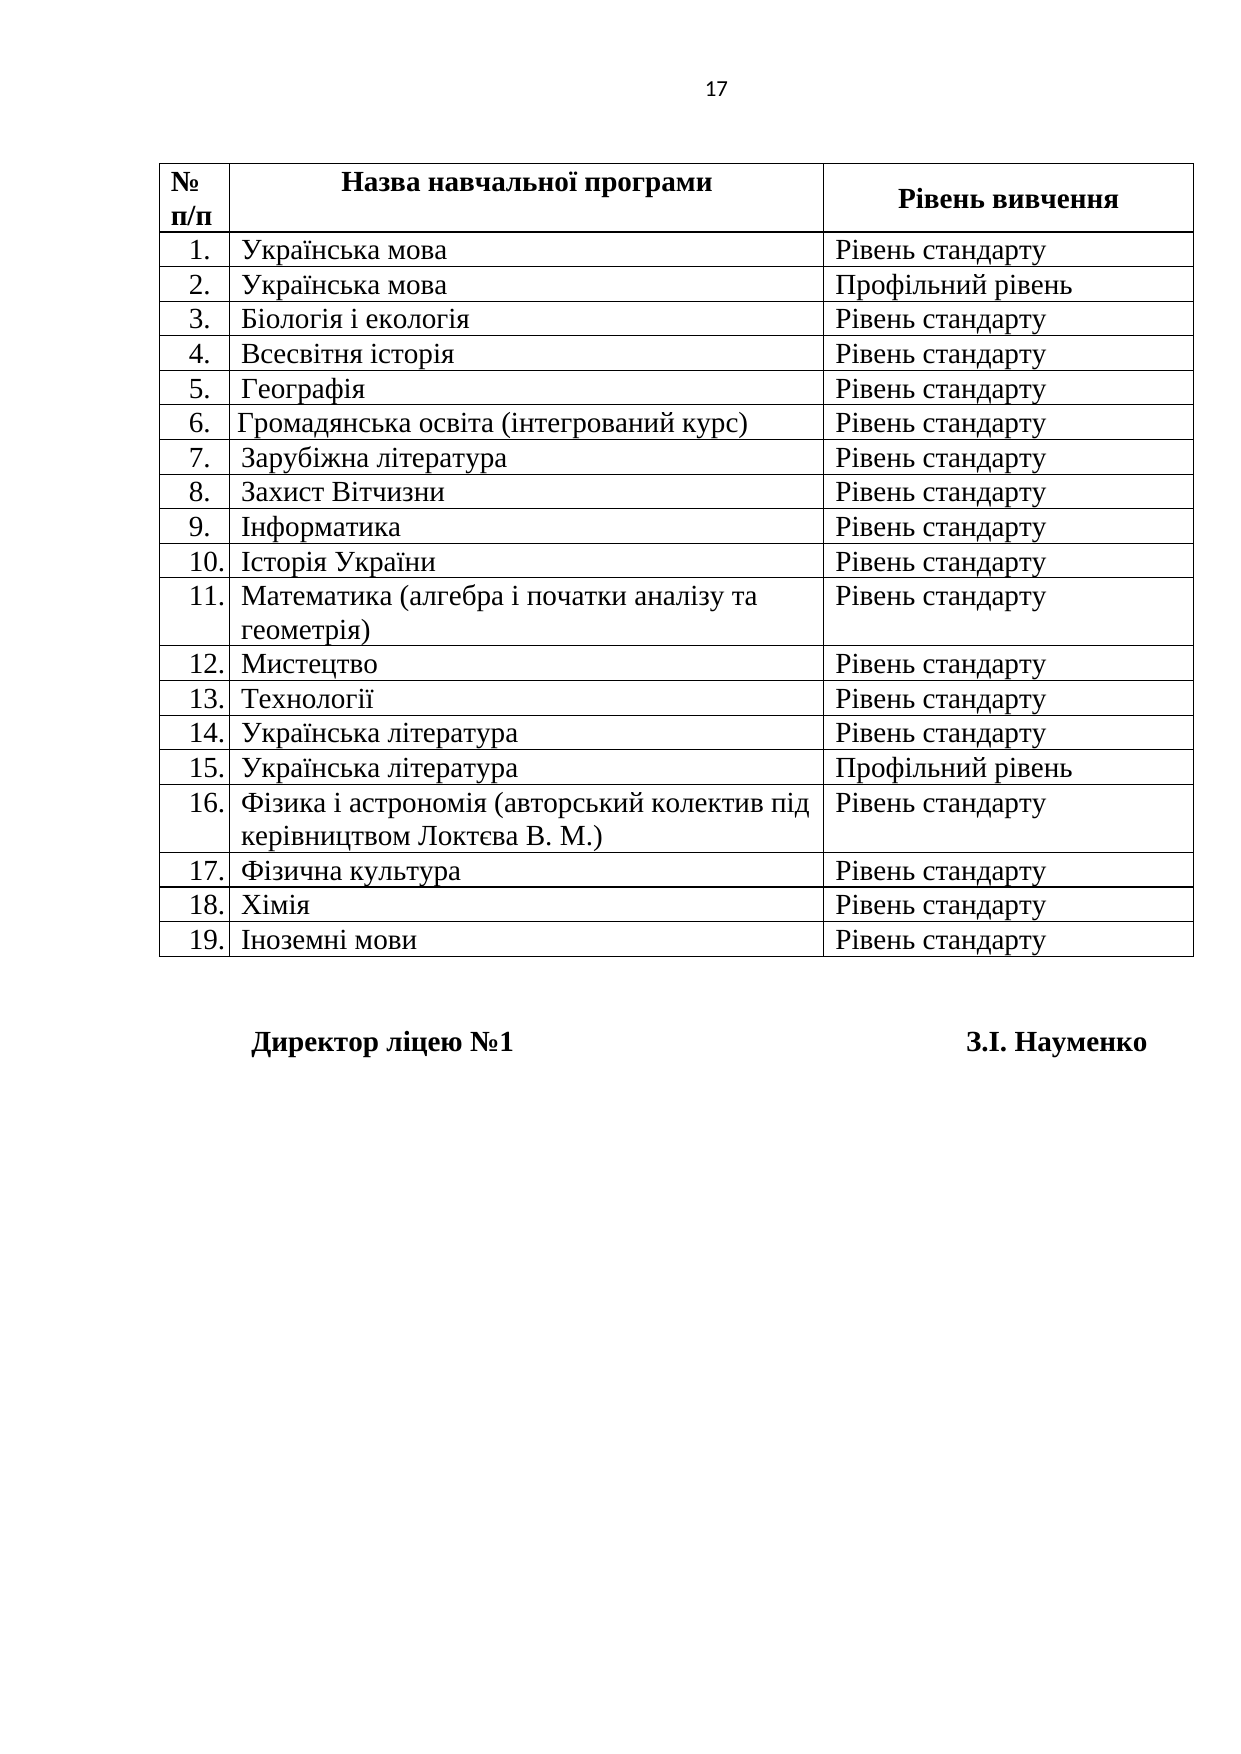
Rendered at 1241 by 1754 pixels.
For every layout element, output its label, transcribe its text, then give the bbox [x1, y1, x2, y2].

table_header Назва навчальної програми [230, 164, 823, 231]
table_cell Фізика і астрономія (авторський колектив під керівництвом Локтєва В. М.) [230, 785, 823, 852]
table_cell Історія України [230, 544, 823, 577]
table_cell [160, 371, 229, 404]
table_cell [160, 267, 229, 301]
table_cell Біологія і екологія [230, 302, 823, 335]
table_cell Рівень стандарту [824, 785, 1193, 852]
table_cell Рівень стандарту [824, 681, 1193, 714]
table_cell Рівень стандарту [824, 888, 1193, 921]
table_cell Рівень стандарту [824, 544, 1193, 577]
table_cell [160, 509, 229, 543]
table_cell Всесвітня історія [230, 336, 823, 370]
table_cell Рівень стандарту [824, 853, 1193, 886]
table_cell Рівень стандарту [824, 405, 1193, 439]
table_cell Зарубіжна література [230, 440, 823, 473]
text Директор ліцею №1 З.І. Науменко [177, 1024, 1181, 1057]
table_cell [160, 405, 229, 439]
table_cell [160, 853, 229, 886]
table_cell Профільний рівень [824, 267, 1193, 301]
table_cell [160, 336, 229, 370]
table_cell [160, 888, 229, 921]
table_cell Хімія [230, 888, 823, 921]
table_cell Інформатика [230, 509, 823, 543]
table_cell Рівень стандарту [824, 716, 1193, 749]
table_cell Рівень стандарту [824, 578, 1193, 645]
table_cell [160, 681, 229, 714]
table_cell [160, 475, 229, 508]
table_cell Рівень стандарту [824, 440, 1193, 473]
table_cell [160, 440, 229, 473]
table_cell Рівень стандарту [824, 233, 1193, 266]
table_cell Іноземні мови [230, 922, 823, 956]
table_cell [160, 716, 229, 749]
table_cell Рівень стандарту [824, 509, 1193, 543]
table_cell Українська література [230, 716, 823, 749]
table_cell Мистецтво [230, 646, 823, 680]
table_cell Рівень стандарту [824, 371, 1193, 404]
table_cell Профільний рівень [824, 750, 1193, 784]
table_cell Математика (алгебра і початки аналізу та геометрія) [230, 578, 823, 645]
table_header Рівень вивчення [824, 164, 1193, 231]
table_cell Українська мова [230, 233, 823, 266]
table_cell Українська література [230, 750, 823, 784]
table_cell Технології [230, 681, 823, 714]
table_cell [160, 922, 229, 956]
table_cell [160, 750, 229, 784]
table_cell [160, 544, 229, 577]
table_cell [160, 302, 229, 335]
table_cell Українська мова [230, 267, 823, 301]
table_cell Громадянська освіта (інтегрований курс) [230, 405, 823, 439]
table_cell Географія [230, 371, 823, 404]
table_cell Рівень стандарту [824, 475, 1193, 508]
table_cell Рівень стандарту [824, 336, 1193, 370]
table_cell Рівень стандарту [824, 922, 1193, 956]
table_cell Захист Вітчизни [230, 475, 823, 508]
table_cell Рівень стандарту [824, 646, 1193, 680]
table_cell [160, 233, 229, 266]
table_cell [160, 646, 229, 680]
table_cell [160, 785, 229, 852]
table_cell Фізична культура [230, 853, 823, 886]
table_cell [160, 578, 229, 645]
table_cell Рівень стандарту [824, 302, 1193, 335]
table_header № п/п [160, 164, 229, 231]
